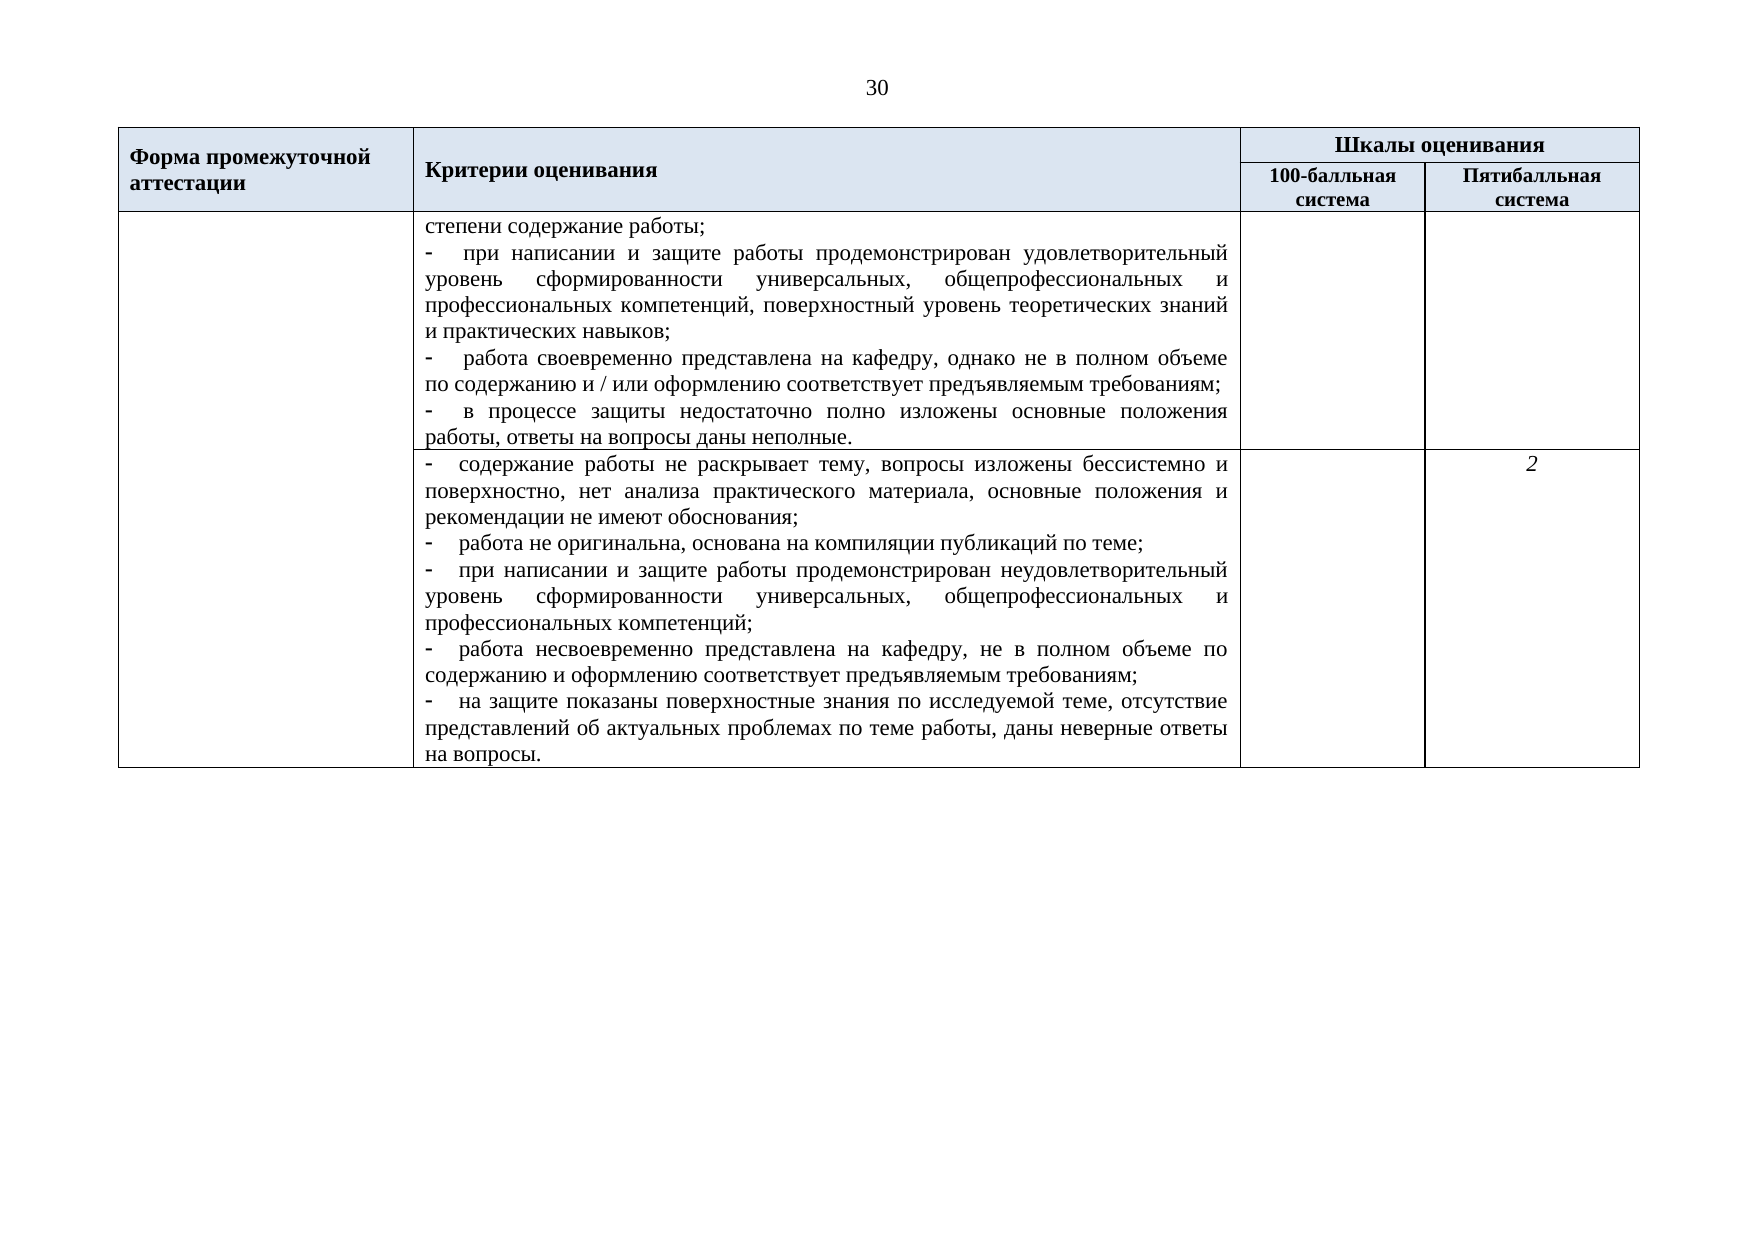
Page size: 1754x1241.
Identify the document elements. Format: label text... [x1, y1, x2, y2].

table_cell [1241, 212, 1424, 449]
table_cell содержание работы не раскрывает тему, вопросы изложены бессистемно и поверхностно, нет анализа практического материала, основные положения и рекомендации не имеют обоснования; работа не оригинальна, основана на компиляции публикаций по теме; при написании и защите работы продемонстрирован неудовлетворительный уровень сформированности универсальных, общепрофессиональных и профессиональных компетенций; работа несвоевременно представлена на кафедру, не в полном объеме по содержанию и оформлению соответствует предъявляемым требованиям; на защите показаны поверхностные знания по исследуемой теме, отсутствие представлений об актуальных проблемах по теме работы, даны неверные ответы на вопросы. [414, 450, 1240, 767]
table_cell 2 [1426, 450, 1639, 767]
table_cell [1241, 450, 1424, 767]
table_header Критерии оценивания [414, 128, 1240, 211]
table_cell Пятибалльная система [1426, 163, 1639, 211]
table_cell 100-балльная система [1241, 163, 1424, 211]
table_header Форма промежуточной аттестации [119, 128, 413, 211]
table_header Шкалы оценивания [1241, 128, 1639, 162]
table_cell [414, 212, 1240, 449]
table_cell 3 [1426, 212, 1639, 449]
